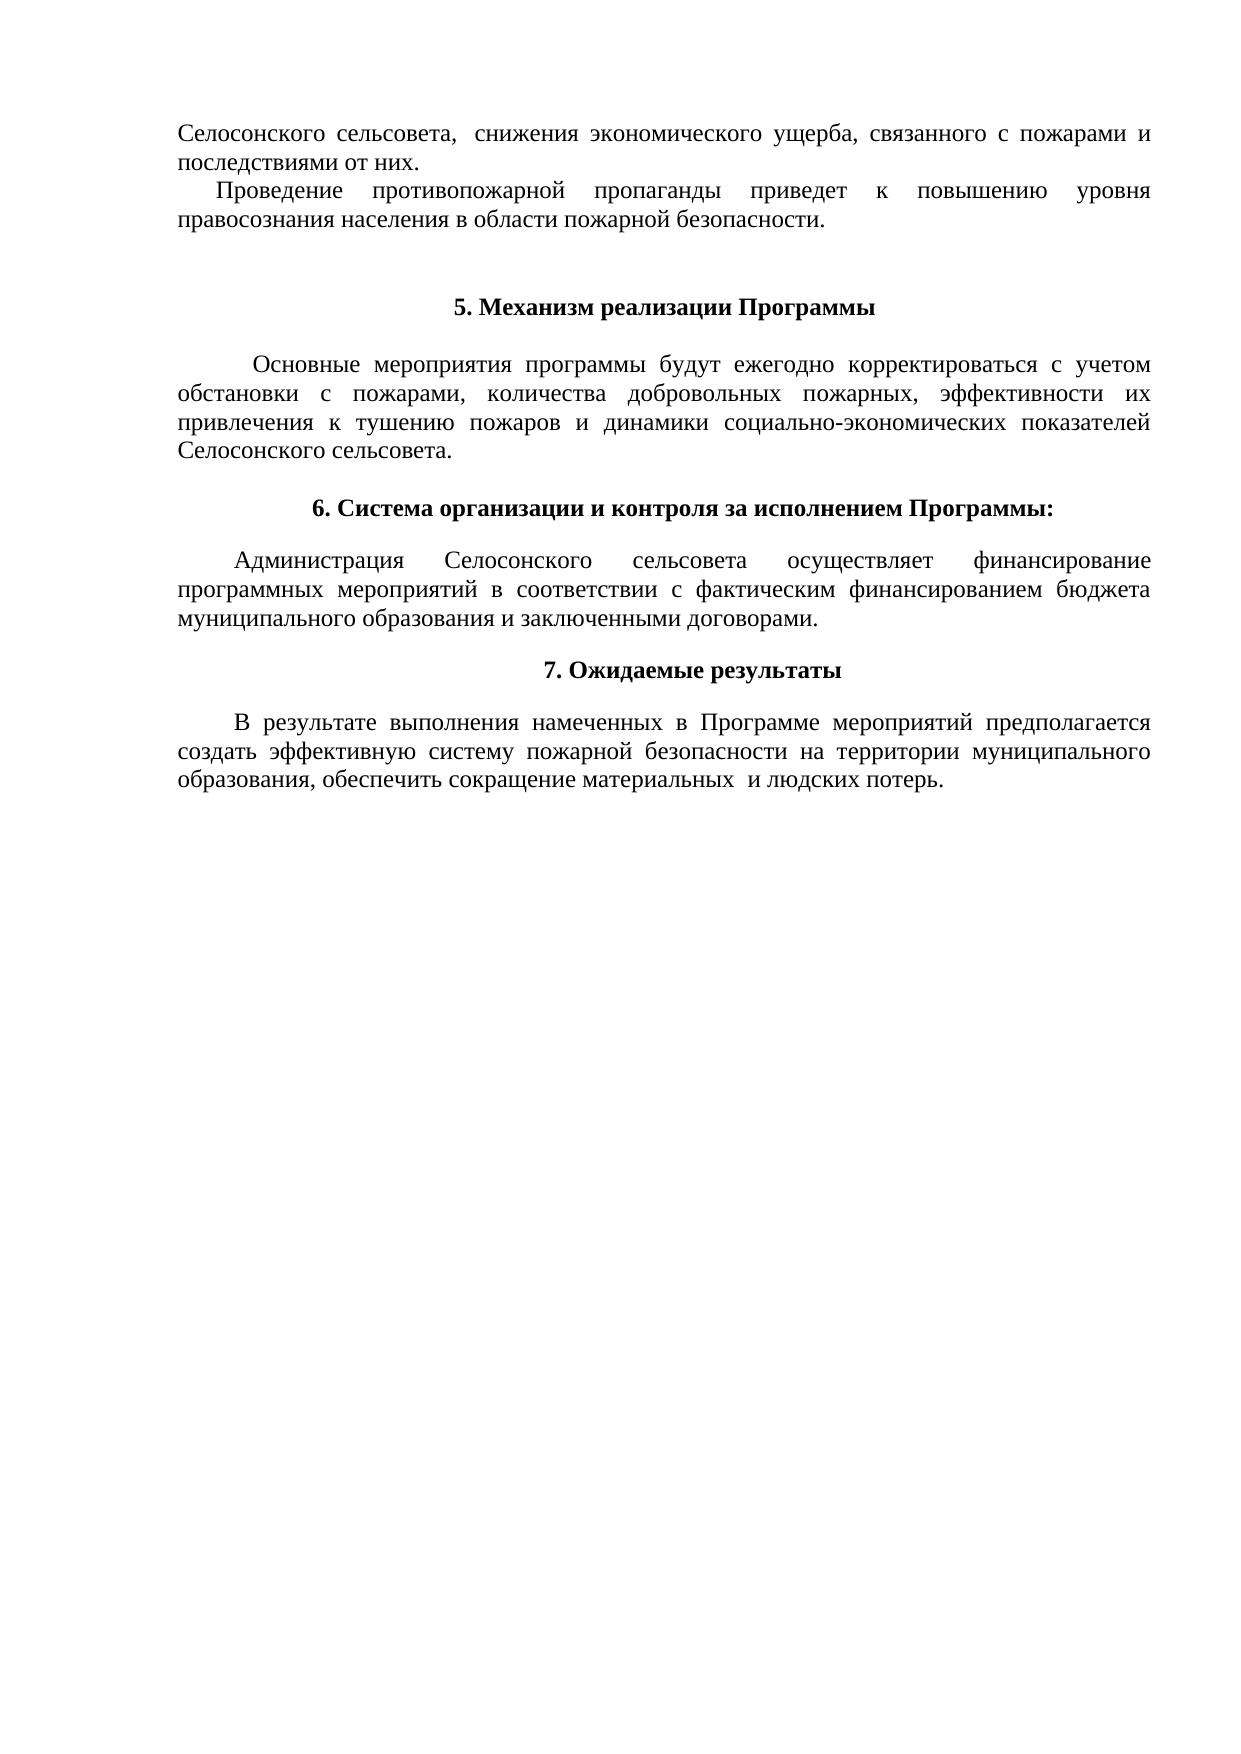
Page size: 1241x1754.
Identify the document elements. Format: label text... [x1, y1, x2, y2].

text 7. Ожидаемые результаты [177, 655, 1152, 683]
text 6. Система организации и контроля за исполнением Программы: [215, 493, 1152, 522]
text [177, 118, 1152, 176]
text В результате выполнения намеченных в Программе мероприятий предполагается создать эффективную систему пожарной безопасности на территории муниципального образования, обеспечить сокращение материальных и людских потерь. [177, 707, 1152, 793]
text Администрация Селосонского сельсовета осуществляет финансирование программных мероприятий в соответствии с фактическим финансированием бюджета муниципального образования и заключенными договорами. [177, 545, 1152, 631]
text Основные мероприятия программы будут ежегодно корректироваться с учетом обстановки с пожарами, количества добровольных пожарных, эффективности их привлечения к тушению пожаров и динамики социально-экономических показателей Селосонского сельсовета. [177, 349, 1152, 464]
text Проведение противопожарной пропаганды приведет к повышению уровня правосознания населения в области пожарной безопасности. [177, 176, 1152, 233]
text 5. Механизм реализации Программы [177, 292, 1152, 320]
